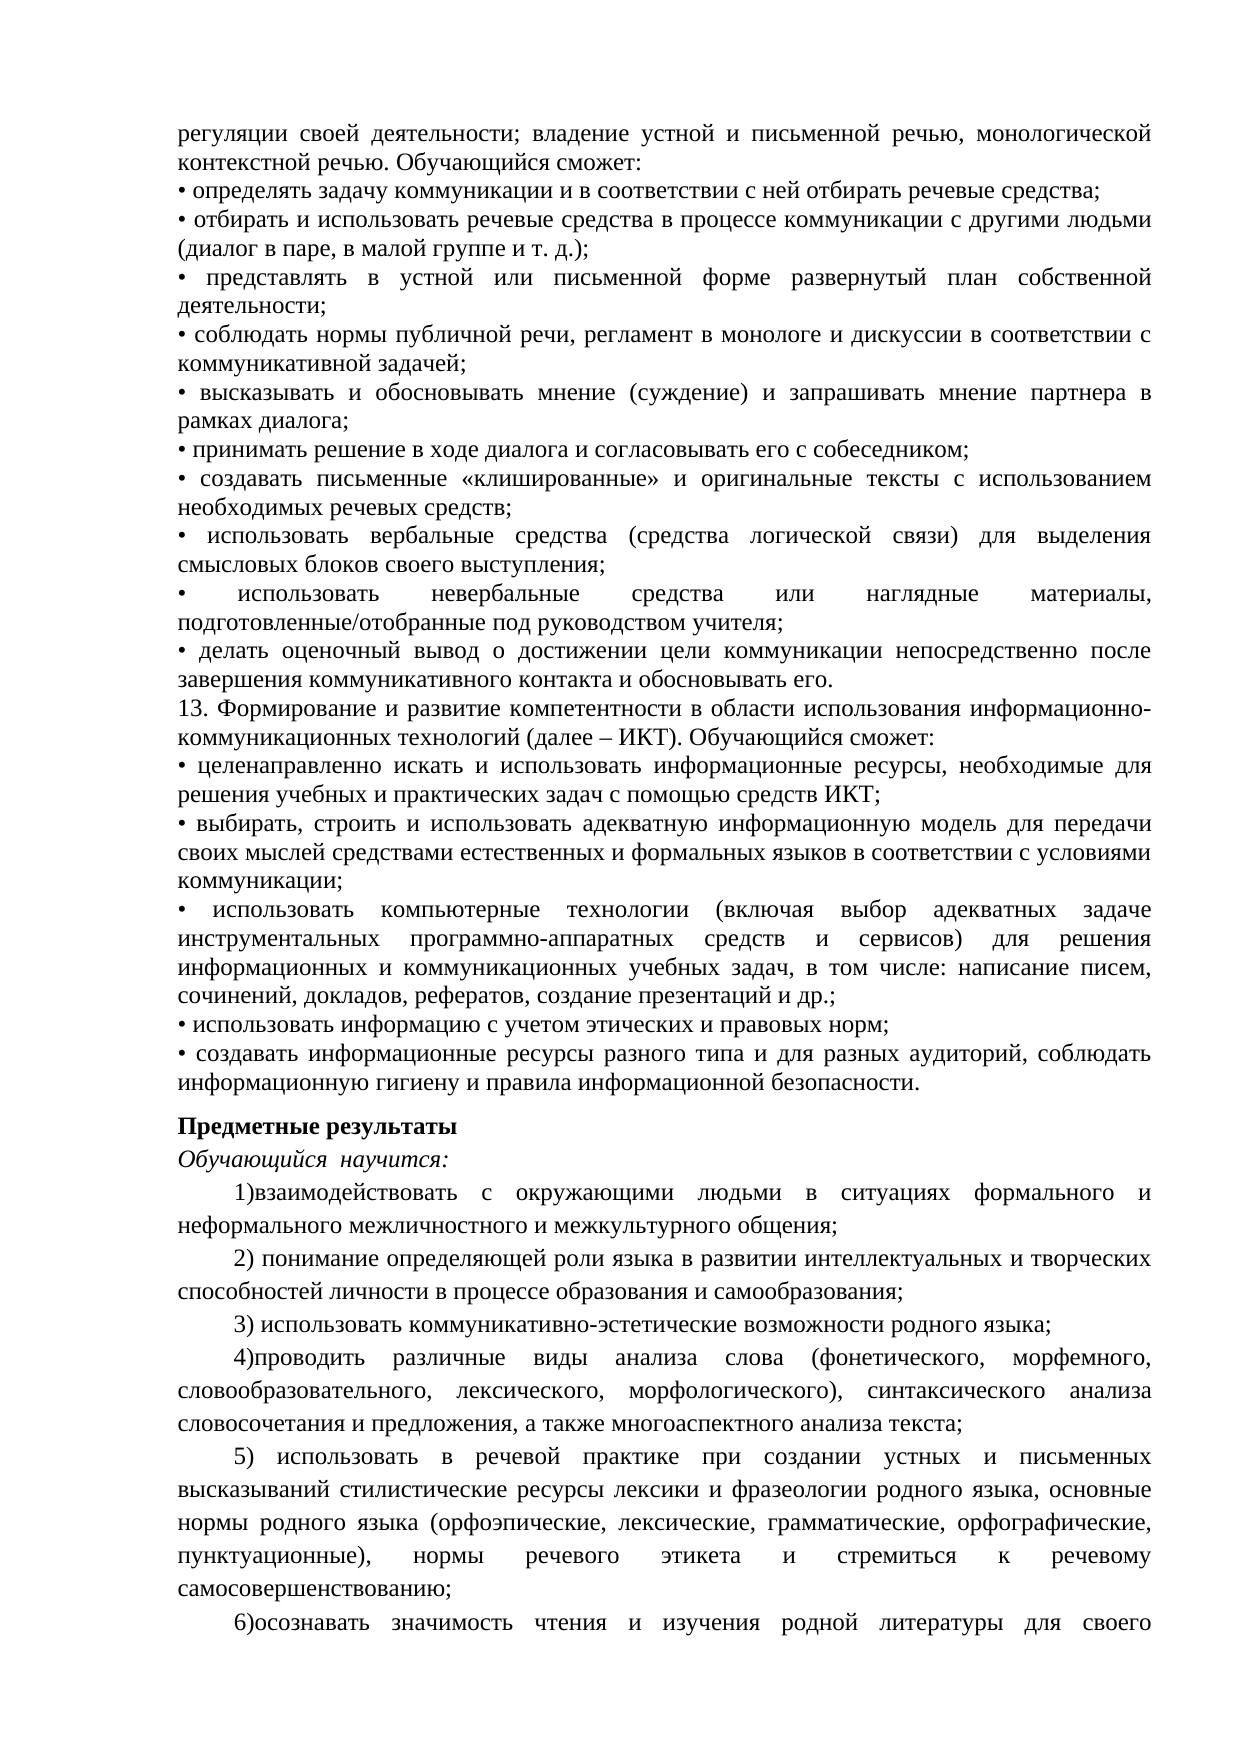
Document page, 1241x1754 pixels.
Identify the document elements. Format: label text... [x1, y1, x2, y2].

text • использовать компьютерные технологии (включая выбор адекватных задаче инструментальных программно-аппаратных средств и сервисов) для решения информационных и коммуникационных учебных задач, в том числе: написание писем, сочинений, докладов, рефератов, создание презентаций и др.; [177, 894, 1152, 1009]
text 2) понимание определяющей роли языка в развитии интеллектуальных и творческих способностей личности в процессе образования и самообразования; [177, 1243, 1152, 1305]
text • создавать письменные «клишированные» и оригинальные тексты с использованием необходимых речевых средств; [177, 463, 1152, 521]
text 3) использовать коммуникативно-эстетические возможности родного языка; [177, 1309, 1152, 1338]
text 5) использовать в речевой практике при создании устных и письменных высказываний стилистические ресурсы лексики и фразеологии родного языка, основные нормы родного языка (орфоэпические, лексические, грамматические, орфографические, пунктуационные), нормы речевого этикета и стремиться к речевому самосовершенствованию; [177, 1441, 1152, 1602]
text • определять задачу коммуникации и в соответствии с ней отбирать речевые средства; [177, 176, 1152, 204]
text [177, 118, 1152, 176]
text • делать оценочный вывод о достижении цели коммуникации непосредственно после завершения коммуникативного контакта и обосновывать его. [177, 636, 1152, 693]
text • использовать вербальные средства (средства логической связи) для выделения смысловых блоков своего выступления; [177, 521, 1152, 578]
text • соблюдать нормы публичной речи, регламент в монологе и дискуссии в соответствии с коммуникативной задачей; [177, 319, 1152, 377]
text 1)взаимодействовать с окружающими людьми в ситуациях формального и неформального межличностного и межкультурного общения; [177, 1177, 1152, 1239]
text 4)проводить различные виды анализа слова (фонетического, морфемного, словообразовательного, лексического, морфологического), синтаксического анализа словосочетания и предложения, а также многоаспектного анализа текста; [177, 1342, 1152, 1437]
text 13. Формирование и развитие компетентности в области использования информационно-коммуникационных технологий (далее – ИКТ). Обучающийся сможет: [177, 693, 1152, 751]
text • использовать невербальные средства или наглядные материалы, подготовленные/отобранные под руководством учителя; [177, 578, 1152, 636]
text Обучающийся научится: [177, 1144, 1152, 1173]
text Предметные результаты [177, 1111, 1152, 1140]
text • отбирать и использовать речевые средства в процессе коммуникации с другими людьми (диалог в паре, в малой группе и т. д.); [177, 204, 1152, 262]
text • принимать решение в ходе диалога и согласовывать его с собеседником; [177, 434, 1152, 463]
text • создавать информационные ресурсы разного типа и для разных аудиторий, соблюдать информационную гигиену и правила информационной безопасности. [177, 1038, 1152, 1096]
text • высказывать и обосновывать мнение (суждение) и запрашивать мнение партнера в рамках диалога; [177, 377, 1152, 434]
text • целенаправленно искать и использовать информационные ресурсы, необходимые для решения учебных и практических задач с помощью средств ИКТ; [177, 751, 1152, 808]
text • выбирать, строить и использовать адекватную информационную модель для передачи своих мыслей средствами естественных и формальных языков в соответствии с условиями коммуникации; [177, 808, 1152, 894]
text • использовать информацию с учетом этических и правовых норм; [177, 1009, 1152, 1038]
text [177, 1607, 1152, 1635]
text • представлять в устной или письменной форме развернутый план собственной деятельности; [177, 262, 1152, 319]
